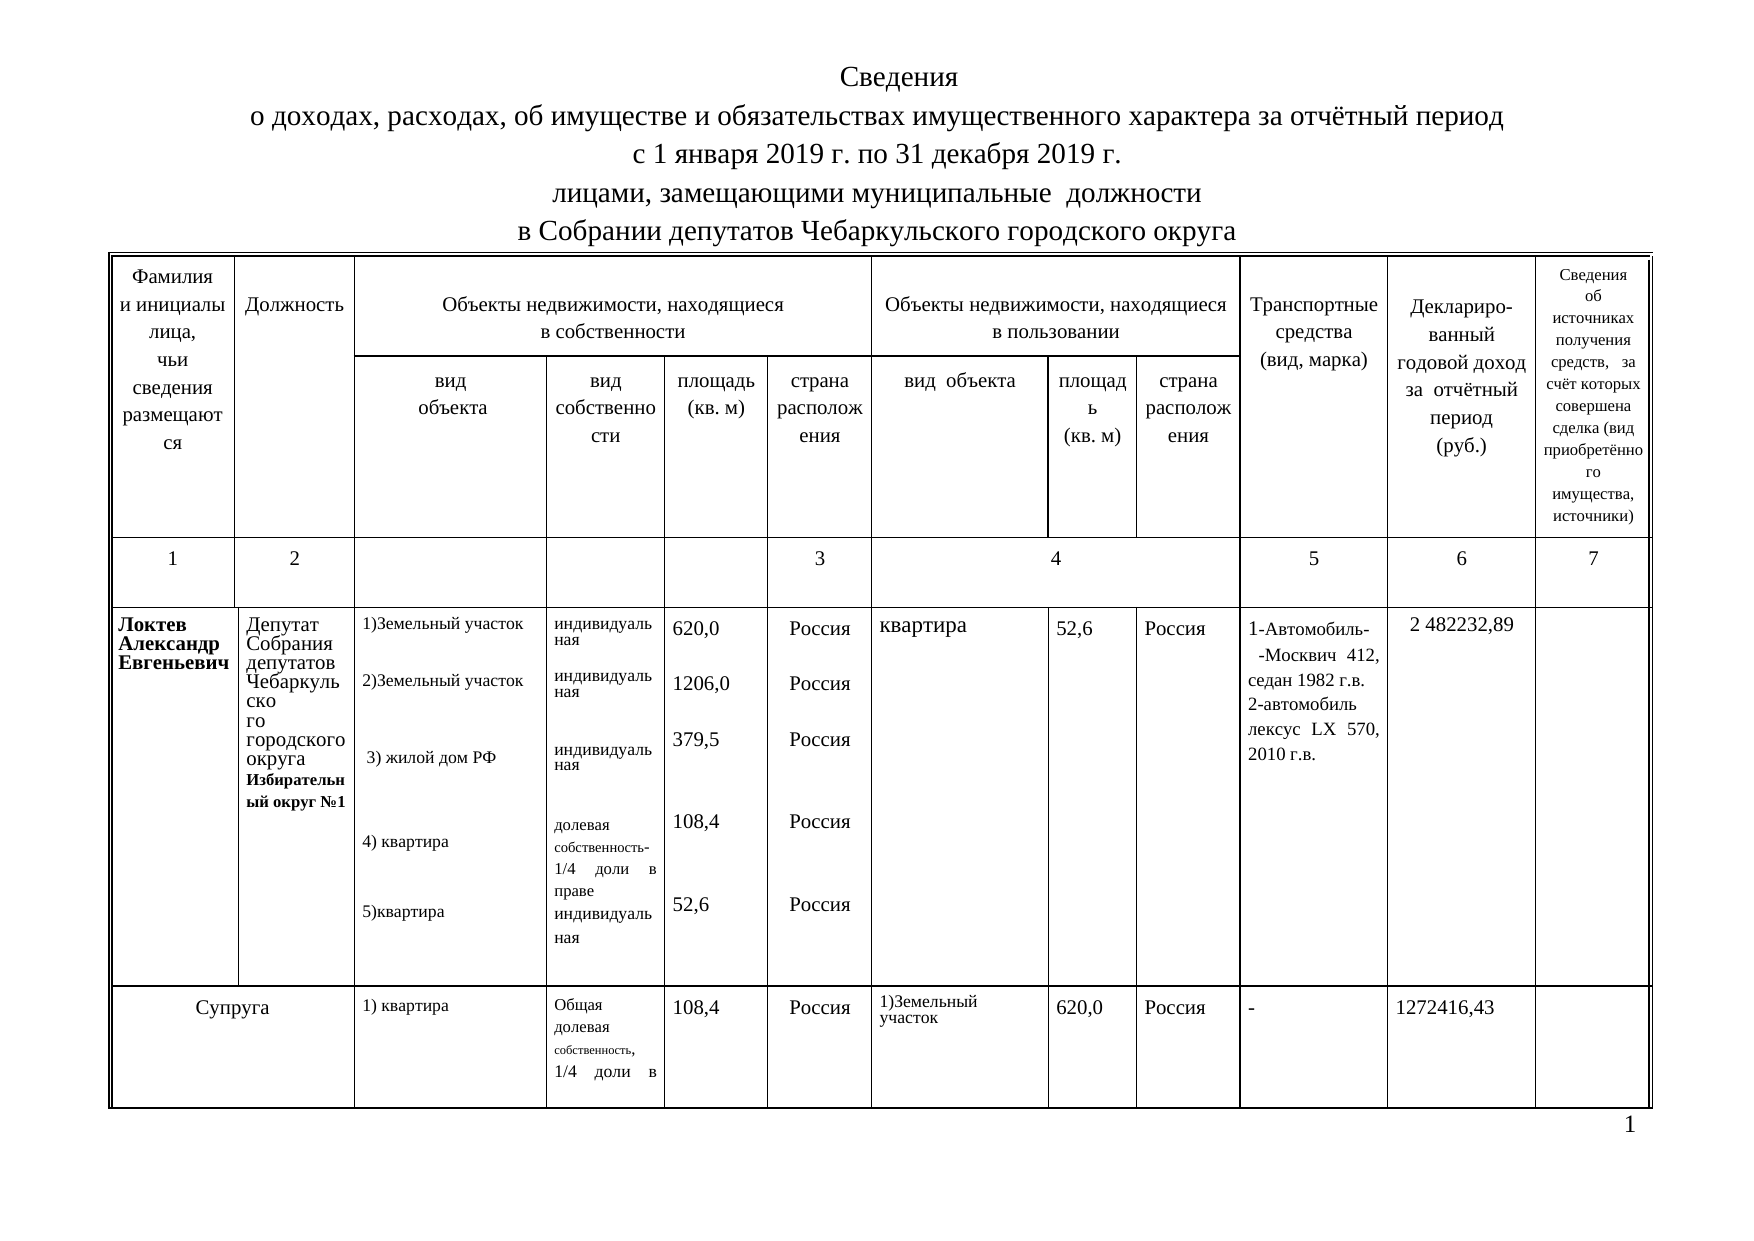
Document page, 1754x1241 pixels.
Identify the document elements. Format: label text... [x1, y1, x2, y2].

table_cell 620,0 1206,0 379,5 108,4 52,6 [665, 608, 767, 985]
table_cell 6 [1388, 538, 1535, 607]
table_cell Россия Россия [768, 987, 871, 1107]
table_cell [355, 987, 546, 1107]
text о доходах, расходах, об имуществе и обязательствах имущественного характера за отчётный период [118, 98, 1636, 131]
table_cell 5 [1241, 538, 1387, 607]
table_header Сведения об источниках получения средств, за счёт которых совершена сделка (вид приобретённого имущества, источники) [1536, 253, 1651, 537]
table_cell вид собственности [547, 357, 664, 537]
table_cell площадь (кв. м) [1049, 357, 1136, 537]
table_header Деклариро-ванный годовой доход за отчётный период (руб.) [1388, 257, 1535, 537]
table_cell 4 [872, 538, 1239, 607]
table_header Объекты недвижимости, находящиеся в собственности [355, 257, 871, 355]
table_cell 1 [113, 538, 234, 607]
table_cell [1137, 987, 1239, 1107]
table_cell 1272416,43 [1388, 987, 1535, 1107]
table_cell 3 [768, 538, 871, 607]
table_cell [547, 987, 664, 1107]
table_cell Локтев Александр Евгеньевич [113, 608, 238, 985]
table_cell вид объекта [872, 357, 1047, 537]
table_cell индивидуальная индивидуальная индивидуальная долевая собственность-1/4 доли в праве индивидуальная [547, 608, 664, 985]
table_cell вид объекта [355, 357, 546, 537]
table_cell - [1241, 987, 1387, 1107]
table_cell страна расположения [768, 357, 871, 537]
text лицами, замещающими муниципальные должности [118, 175, 1636, 208]
table_cell площадь (кв. м) [665, 357, 767, 537]
table_cell 52,6 [1049, 608, 1136, 985]
table_cell [1536, 608, 1648, 985]
table_cell 108,4 52,6 [665, 987, 767, 1107]
table_cell 7 [1536, 538, 1648, 607]
text в Собрании депутатов Чебаркульского городского округа [118, 213, 1636, 247]
table_cell страна расположения [1137, 357, 1239, 537]
table_cell [547, 538, 664, 607]
table_cell Россия Россия Россия Россия Россия [768, 608, 871, 985]
table_cell 1)Земельный участок 2)Земельный участок 3) жилой дом РФ 4) квартира 5)квартира [355, 608, 546, 985]
table_header Должность [235, 257, 354, 537]
table_cell квартира [872, 608, 1048, 985]
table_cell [872, 987, 1048, 1107]
text Сведения [118, 59, 1636, 93]
table_header Транспортные средства (вид, марка) [1241, 257, 1387, 537]
table_cell 2 [235, 538, 354, 607]
table_cell Супруга [113, 987, 354, 1107]
table_cell Россия [1137, 608, 1239, 985]
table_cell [1049, 987, 1136, 1107]
table_cell 2 482232,89 [1388, 608, 1535, 985]
table_cell [665, 538, 767, 607]
table_header Объекты недвижимости, находящиеся в пользовании [872, 257, 1239, 355]
table_cell [355, 538, 546, 607]
table_cell [1536, 987, 1648, 1107]
table_cell 1-Автомобиль- -Москвич 412, седан 1982 г.в. 2-автомобиль лексус LX 570, 2010 г.в. [1241, 608, 1387, 985]
table_cell Депутат Собрания депутатов Чебаркульско го городского округа Избирательный округ №1 [239, 608, 354, 985]
text с 1 января 2019 г. по 31 декабря 2019 г. [118, 136, 1636, 170]
table_header Фамилия и инициалы лица, чьи сведения размещаются [113, 257, 234, 537]
